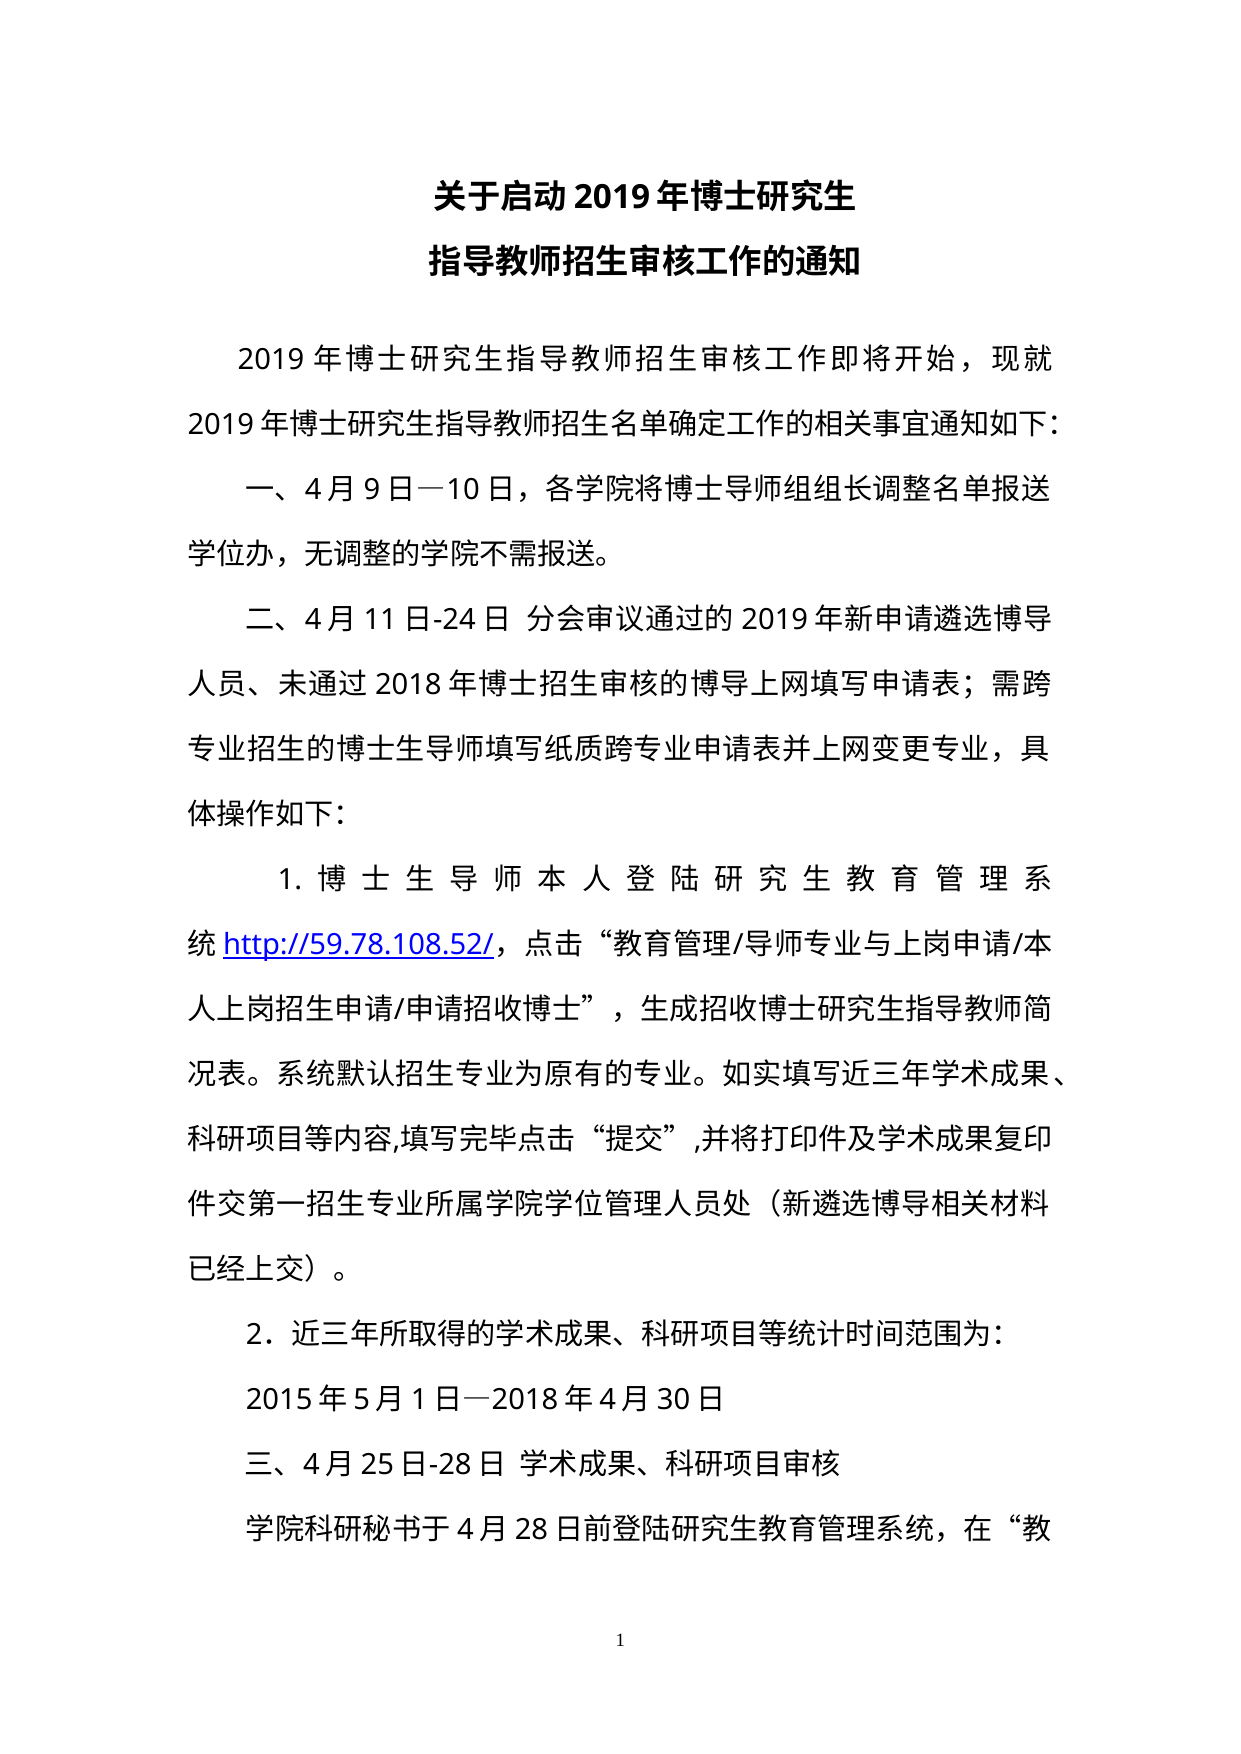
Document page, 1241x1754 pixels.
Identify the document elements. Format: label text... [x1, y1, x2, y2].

text 二、4月11日-24日 分会审议通过的2019年新申请遴选博导人员、未通过2018年博士招生审核的博导上网填写申请表；需跨专业招生的博士生导师填写纸质跨专业申请表并上网变更专业，具体操作如下： [187, 584, 1053, 844]
text 一、4月9日—10日，各学院将博士导师组组长调整名单报送学位办，无调整的学院不需报送。 [187, 454, 1053, 584]
text 2015年5月1日—2018年4月30日 [187, 1364, 1053, 1429]
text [187, 1494, 1053, 1559]
text 指导教师招生审核工作的通知 [187, 227, 1053, 292]
text 关于启动2019年博士研究生 [187, 162, 1053, 227]
text 1.博士生导师本人登陆研究生教育管理系统http://59.78.108.52/，点击“教育管理/导师专业与上岗申请/本人上岗招生申请/申请招收博士”，生成招收博士研究生指导教师简况表。系统默认招生专业为原有的专业。如实填写近三年学术成果、科研项目等内容,填写完毕点击“提交”,并将打印件及学术成果复印件交第一招生专业所属学院学位管理人员处（新遴选博导相关材料已经上交）。 [187, 844, 1053, 1299]
text 三、4月25日-28日 学术成果、科研项目审核 [187, 1429, 1053, 1494]
text 2．近三年所取得的学术成果、科研项目等统计时间范围为： [187, 1299, 1053, 1364]
text 2019年博士研究生指导教师招生审核工作即将开始，现就2019年博士研究生指导教师招生名单确定工作的相关事宜通知如下： [187, 324, 1053, 454]
